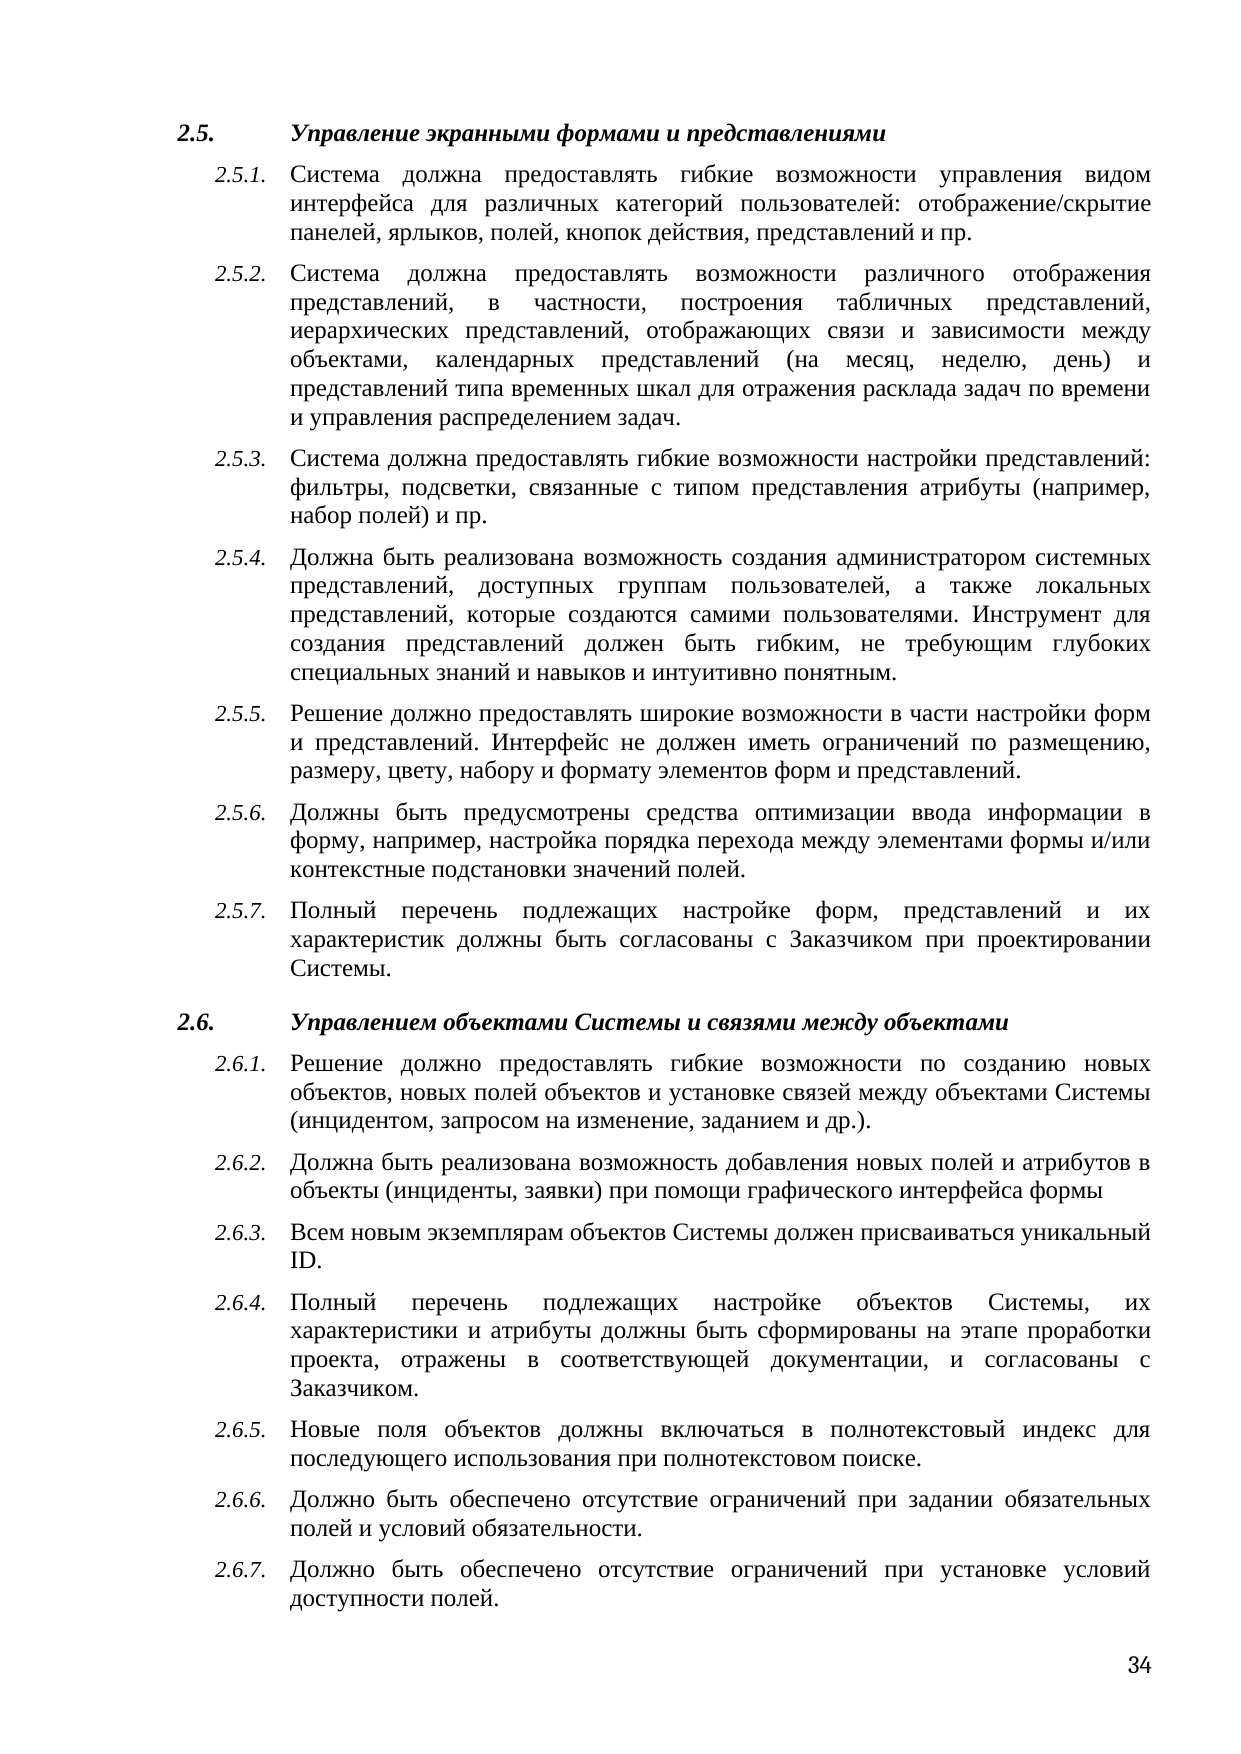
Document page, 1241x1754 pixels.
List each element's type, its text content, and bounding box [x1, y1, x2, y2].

list Решение должно предоставлять широкие возможности в части настройки форм и представлений. Интерфейс не должен иметь ограничений по размещению, размеру, цвету, набору и формату элементов форм и представлений. [215, 698, 1152, 784]
list Система должна предоставлять гибкие возможности настройки представлений: фильтры, подсветки, связанные с типом представления атрибуты (например, набор полей) и пр. [215, 443, 1152, 529]
list Система должна предоставлять гибкие возможности управления видом интерфейса для различных категорий пользователей: отображение/скрытие панелей, ярлыков, полей, кнопок действия, представлений и пр. [215, 159, 1152, 246]
list Должно быть обеспечено отсутствие ограничений при задании обязательных полей и условий обязательности. [215, 1484, 1152, 1542]
list Должны быть предусмотрены средства оптимизации ввода информации в форму, например, настройка порядка перехода между элементами формы и/или контекстные подстановки значений полей. [215, 797, 1152, 883]
subtitle Управлением объектами Системы и связями между объектами [177, 1007, 1152, 1036]
list Всем новым экземплярам объектов Системы должен присваиваться уникальный ID. [215, 1217, 1152, 1274]
subtitle Управление экранными формами и представлениями [177, 118, 1152, 147]
list Новые поля объектов должны включаться в полнотекстовый индекс для последующего использования при полнотекстовом поиске. [215, 1414, 1152, 1472]
list Должна быть реализована возможность создания администратором системных представлений, доступных группам пользователей, а также локальных представлений, которые создаются самими пользователями. Инструмент для создания представлений должен быть гибким, не требующим глубоких специальных знаний и навыков и интуитивно понятным. [215, 542, 1152, 686]
list Должна быть реализована возможность добавления новых полей и атрибутов в объекты (инциденты, заявки) при помощи графического интерфейса формы [215, 1147, 1152, 1204]
list Должно быть обеспечено отсутствие ограничений при установке условий доступности полей. [215, 1554, 1152, 1612]
list Полный перечень подлежащих настройке объектов Системы, их характеристики и атрибуты должны быть сформированы на этапе проработки проекта, отражены в соответствующей документации, и согласованы с Заказчиком. [215, 1287, 1152, 1402]
list Решение должно предоставлять гибкие возможности по созданию новых объектов, новых полей объектов и установке связей между объектами Системы (инцидентом, запросом на изменение, заданием и др.). [215, 1048, 1152, 1134]
list Система должна предоставлять возможности различного отображения представлений, в частности, построения табличных представлений, иерархических представлений, отображающих связи и зависимости между объектами, календарных представлений (на месяц, неделю, день) и представлений типа временных шкал для отражения расклада задач по времени и управления распределением задач. [215, 258, 1152, 431]
list Полный перечень подлежащих настройке форм, представлений и их характеристик должны быть согласованы с Заказчиком при проектировании Системы. [215, 896, 1152, 982]
